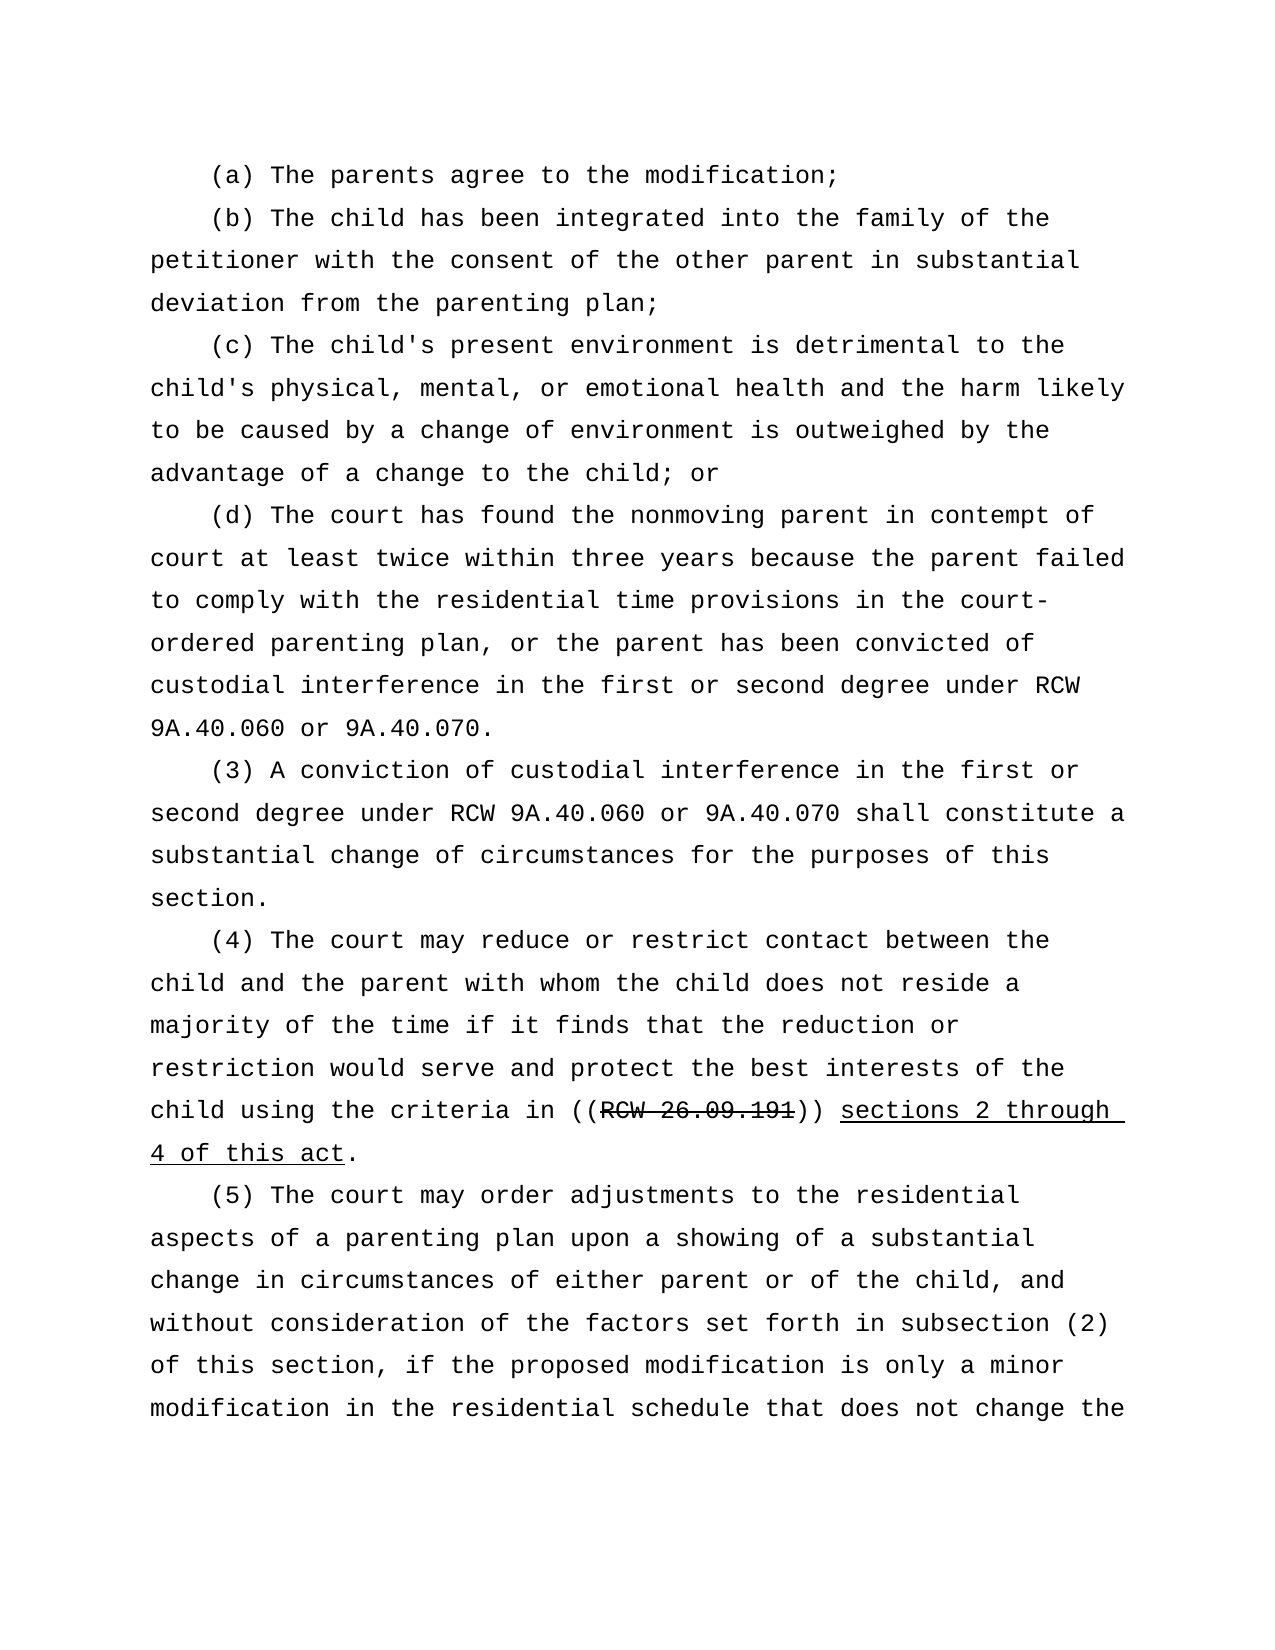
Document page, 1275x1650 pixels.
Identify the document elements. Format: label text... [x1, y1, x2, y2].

text (b) The child has been integrated into the family of the petitioner with the consent of the other parent in substantial deviation from the parenting plan; [150, 192, 1125, 320]
text (4) The court may reduce or restrict contact between the child and the parent with whom the child does not reside a majority of the time if it finds that the reduction or restriction would serve and protect the best interests of the child using the criteria in ((RCW 26.09.191)) sections 2 through 4 of this act. [150, 915, 1125, 1170]
text (c) The child's present environment is detrimental to the child's physical, mental, or emotional health and the harm likely to be caused by a change of environment is outweighed by the advantage of a change to the child; or [150, 320, 1125, 490]
text (3) A conviction of custodial interference in the first or second degree under RCW 9A.40.060 or 9A.40.070 shall constitute a substantial change of circumstances for the purposes of this section. [150, 745, 1125, 915]
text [150, 1170, 1125, 1425]
text (d) The court has found the nonmoving parent in contempt of court at least twice within three years because the parent failed to comply with the residential time provisions in the court-ordered parenting plan, or the parent has been convicted of custodial interference in the first or second degree under RCW 9A.40.060 or 9A.40.070. [150, 490, 1125, 745]
text (a) The parents agree to the modification; [150, 150, 1125, 192]
